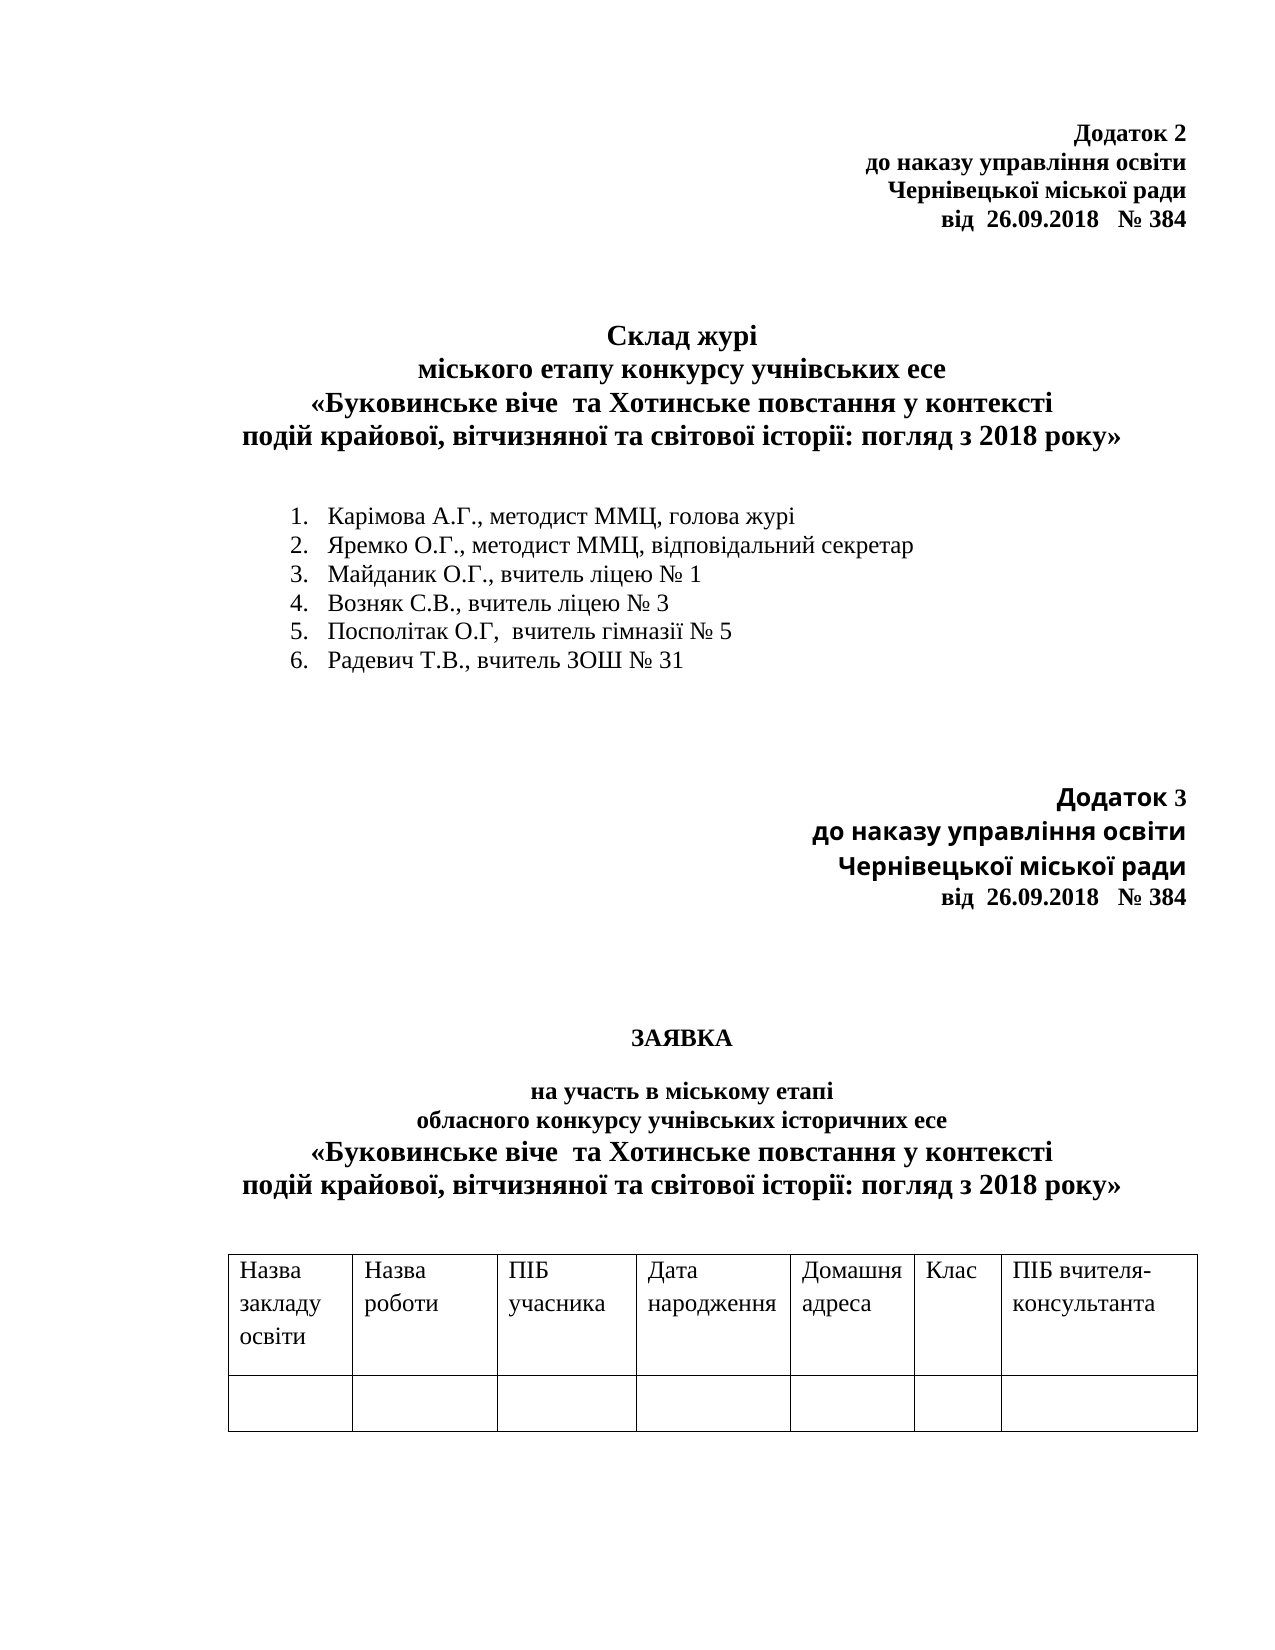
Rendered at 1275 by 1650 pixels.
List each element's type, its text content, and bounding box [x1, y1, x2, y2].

table_cell [498, 1376, 636, 1431]
table_header ПІБ вчителя-консультанта [1002, 1255, 1197, 1374]
text подій крайової, вітчизняної та світової історії: погляд з 2018 року» [177, 418, 1186, 452]
text ЗАЯВКА [177, 1023, 1186, 1051]
list Радевич Т.В., вчитель ЗОШ № 31 [290, 645, 1186, 674]
subtitle обласного конкурсу учнівських історичних есе [177, 1105, 1186, 1134]
subtitle Чернівецької міської ради [177, 176, 1186, 204]
table_cell [1002, 1376, 1197, 1431]
list Майданик О.Г., вчитель ліцею № 1 [290, 559, 1186, 588]
list Яремко О.Г., методист ММЦ, відповідальний секретар [290, 530, 1186, 559]
subtitle від 26.09.2018 № 384 [177, 204, 1186, 233]
subtitle на участь в міському етапі [177, 1076, 1186, 1105]
table_cell [229, 1376, 352, 1431]
table_header Дата народження [637, 1255, 790, 1374]
table_header Назва роботи [353, 1255, 497, 1374]
subtitle «Буковинське віче та Хотинське повстання у контексті [177, 1134, 1186, 1167]
subtitle Додаток 2 [177, 118, 1186, 147]
text міського етапу конкурсу учнівських есе [177, 351, 1186, 385]
subtitle «Буковинське віче та Хотинське повстання у контексті [177, 385, 1186, 418]
table_header Домашня адреса [791, 1255, 914, 1374]
table_header Назва закладу освіти [229, 1255, 352, 1374]
table_header ПІБ учасника [498, 1255, 636, 1374]
list Возняк С.В., вчитель ліцею № 3 [290, 588, 1186, 616]
subtitle до наказу управління освіти [177, 814, 1186, 848]
table_cell [791, 1376, 914, 1431]
text подій крайової, вітчизняної та світової історії: погляд з 2018 року» [177, 1167, 1186, 1201]
table_cell [915, 1376, 1001, 1431]
subtitle Додаток 3 [177, 780, 1186, 814]
text Склад журі [177, 318, 1186, 351]
table_header Клас [915, 1255, 1001, 1374]
list Карімова А.Г., методист ММЦ, голова журі [290, 501, 1186, 530]
subtitle від 26.09.2018 № 384 [177, 882, 1186, 911]
subtitle Чернівецької міської ради [177, 848, 1186, 882]
subtitle до наказу управління освіти [177, 147, 1186, 176]
table_cell [353, 1376, 497, 1431]
list Посполітак О.Г, вчитель гімназії № 5 [290, 616, 1186, 645]
table_cell [637, 1376, 790, 1431]
